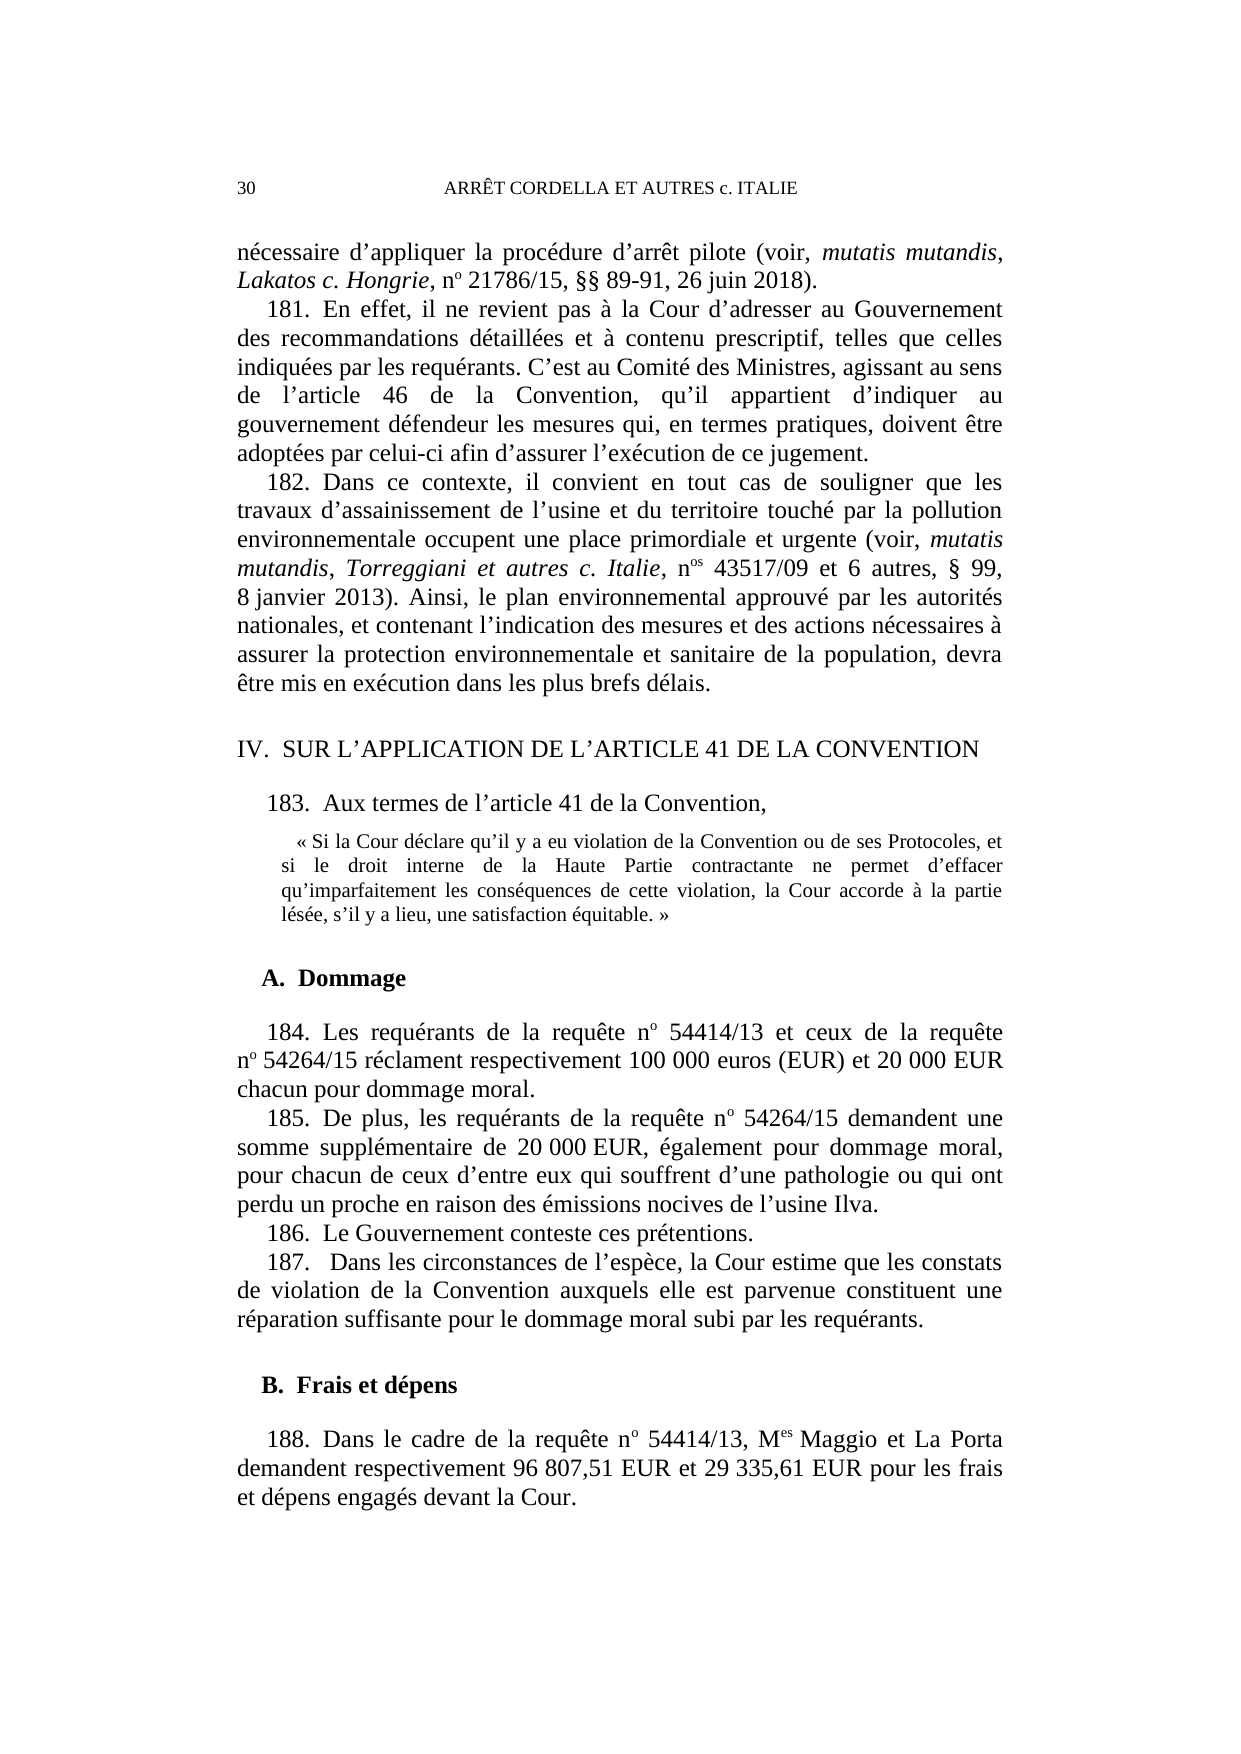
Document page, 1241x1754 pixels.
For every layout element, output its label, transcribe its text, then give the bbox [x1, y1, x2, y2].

text 186. Le Gouvernement conteste ces prétentions. [237, 1218, 1003, 1247]
text 183. Aux termes de l’article 41 de la Convention, [237, 788, 1003, 817]
text 184. Les requérants de la requête no 54414/13 et ceux de la requête no 54264/15 réclament respectivement 100 000 euros (EUR) et 20 000 EUR chacun pour dommage moral. [237, 1017, 1003, 1103]
subtitle A. Dommage [261, 963, 1003, 992]
text 188. Dans le cadre de la requête no 54414/13, Mes Maggio et La Porta demandent respectivement 96 807,51 EUR et 29 335,61 EUR pour les frais et dépens engagés devant la Cour. [237, 1424, 1003, 1511]
text 185. De plus, les requérants de la requête no 54264/15 demandent une somme supplémentaire de 20 000 EUR, également pour dommage moral, pour chacun de ceux d’entre eux qui souffrent d’une pathologie ou qui ont perdu un proche en raison des émissions nocives de l’usine Ilva. [237, 1103, 1003, 1218]
subtitle B. Frais et dépens [261, 1371, 1003, 1399]
text 182. Dans ce contexte, il convient en tout cas de souligner que les travaux d’assainissement de l’usine et du territoire touché par la pollution environnementale occupent une place primordiale et urgente (voir, mutatis mutandis, Torreggiani et autres c. Italie, nos 43517/09 et 6 autres, § 99, 8 janvier 2013). Ainsi, le plan environnemental approuvé par les autorités nationales, et contenant l’indication des mesures et des actions nécessaires à assurer la protection environnementale et sanitaire de la population, devra être mis en exécution dans les plus brefs délais. [237, 467, 1003, 697]
text « Si la Cour déclare qu’il y a eu violation de la Convention ou de ses Protocoles, et si le droit interne de la Haute Partie contractante ne permet d’effacer qu’imparfaitement les conséquences de cette violation, la Cour accorde à la partie lésée, s’il y a lieu, une satisfaction équitable. » [281, 829, 1003, 926]
text 181. En effet, il ne revient pas à la Cour d’adresser au Gouvernement des recommandations détaillées et à contenu prescriptif, telles que celles indiquées par les requérants. C’est au Comité des Ministres, agissant au sens de l’article 46 de la Convention, qu’il appartient d’indiquer au gouvernement défendeur les mesures qui, en termes pratiques, doivent être adoptées par celui-ci afin d’assurer l’exécution de ce jugement. [237, 294, 1003, 467]
subtitle IV. SUR L’APPLICATION DE L’ARTICLE 41 DE LA CONVENTION [237, 734, 1003, 763]
text 187. Dans les circonstances de l’espèce, la Cour estime que les constats de violation de la Convention auxquels elle est parvenue constituent une réparation suffisante pour le dommage moral subi par les requérants. [237, 1247, 1003, 1333]
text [237, 237, 1003, 294]
